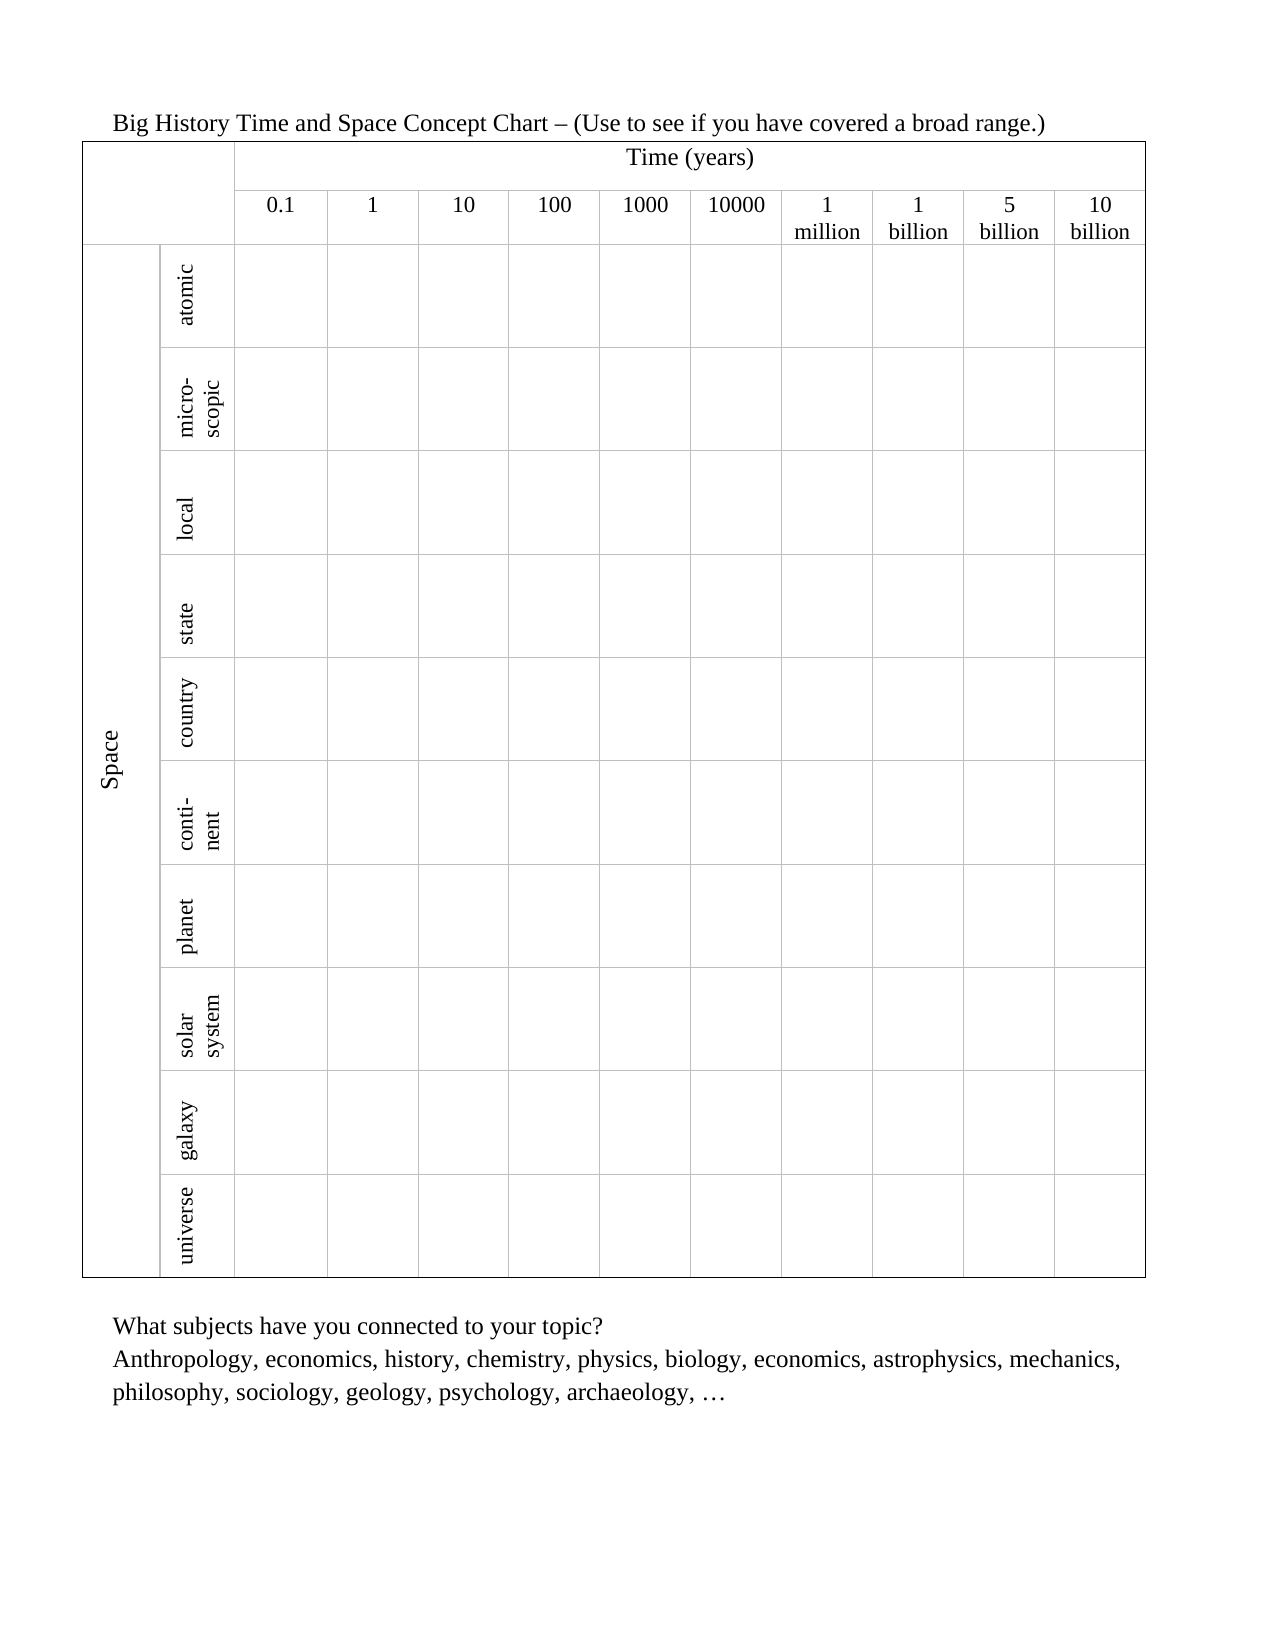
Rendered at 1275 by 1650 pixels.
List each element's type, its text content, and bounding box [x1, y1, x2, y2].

table_cell [964, 865, 1054, 967]
table_cell [419, 555, 508, 657]
table_cell [964, 348, 1054, 450]
table_cell [235, 1175, 327, 1277]
table_cell [964, 1175, 1054, 1277]
table_cell [1055, 451, 1145, 554]
table_cell [1055, 865, 1145, 967]
table_cell [873, 245, 963, 347]
table_header [83, 142, 234, 244]
table_cell [1055, 348, 1145, 450]
table_cell country [161, 658, 234, 760]
table_cell local [161, 451, 234, 554]
table_cell [328, 1071, 418, 1174]
table_cell [1055, 761, 1145, 864]
table_cell [782, 865, 872, 967]
table_cell [419, 348, 508, 450]
table_cell [235, 968, 327, 1070]
table_cell [600, 968, 690, 1070]
table_cell galaxy [161, 1071, 234, 1174]
table_cell 10 [419, 191, 508, 244]
table_cell [600, 451, 690, 554]
table_cell 10 billion [1055, 191, 1145, 244]
table_cell 1000 [600, 191, 690, 244]
table_cell atomic [161, 245, 234, 347]
table_cell [1055, 968, 1145, 1070]
table_cell [509, 348, 599, 450]
table_cell [873, 1071, 963, 1174]
table_cell [964, 451, 1054, 554]
table_cell [782, 761, 872, 864]
table_cell [1055, 1071, 1145, 1174]
table_cell [782, 1071, 872, 1174]
table_cell [509, 968, 599, 1070]
table_cell [964, 245, 1054, 347]
table_cell [691, 555, 781, 657]
table_cell [873, 968, 963, 1070]
table_cell [600, 555, 690, 657]
table_cell [873, 555, 963, 657]
table_cell [691, 451, 781, 554]
table_cell [782, 348, 872, 450]
table_cell [691, 865, 781, 967]
table_cell universe [161, 1175, 234, 1277]
table_cell [782, 555, 872, 657]
table_cell [691, 1175, 781, 1277]
table_cell planet [161, 865, 234, 967]
table_cell [691, 968, 781, 1070]
table_cell [782, 968, 872, 1070]
table_cell Space [83, 245, 159, 1277]
table_cell [509, 245, 599, 347]
table_cell 1 [328, 191, 418, 244]
table_cell [235, 451, 327, 554]
table_cell [235, 658, 327, 760]
table_cell [691, 658, 781, 760]
table_cell [328, 1175, 418, 1277]
table_cell state [161, 555, 234, 657]
table_cell [600, 245, 690, 347]
table_cell [235, 1071, 327, 1174]
table_cell [873, 348, 963, 450]
text Anthropology, economics, history, chemistry, physics, biology, economics, astrophysics, mechanics, philosophy, sociology, geology, psychology, archaeology, … [112, 1344, 1162, 1406]
table_cell [419, 1175, 508, 1277]
table_cell [509, 451, 599, 554]
table_cell [964, 1071, 1054, 1174]
table_cell [509, 1071, 599, 1174]
table_cell [419, 865, 508, 967]
table_cell [328, 968, 418, 1070]
text Big History Time and Space Concept Chart – (Use to see if you have covered a broad range.) [112, 108, 1162, 137]
table_cell [691, 1071, 781, 1174]
table_cell [873, 865, 963, 967]
table_cell [419, 968, 508, 1070]
table_cell 0.1 [235, 191, 327, 244]
table_cell [328, 658, 418, 760]
table_cell [600, 1175, 690, 1277]
table_cell [964, 761, 1054, 864]
table_cell [419, 1071, 508, 1174]
table_cell 5 billion [964, 191, 1054, 244]
table_cell [782, 658, 872, 760]
table_cell [509, 865, 599, 967]
table_cell [328, 555, 418, 657]
table_cell 10000 [691, 191, 781, 244]
table_cell [873, 451, 963, 554]
table_cell [328, 451, 418, 554]
table_cell [1055, 555, 1145, 657]
table_cell 1 million [782, 191, 872, 244]
table_cell [691, 761, 781, 864]
table_cell [873, 658, 963, 760]
table_cell 1 billion [873, 191, 963, 244]
table_cell [1055, 245, 1145, 347]
table_cell [328, 245, 418, 347]
text What subjects have you connected to your topic? [112, 1311, 1162, 1340]
table_cell [509, 1175, 599, 1277]
table_cell [600, 865, 690, 967]
table_cell [782, 1175, 872, 1277]
table_cell [691, 348, 781, 450]
table_cell [419, 245, 508, 347]
table_cell [964, 968, 1054, 1070]
table_cell [419, 451, 508, 554]
table_cell [600, 761, 690, 864]
table_cell [235, 245, 327, 347]
table_cell [235, 865, 327, 967]
table_cell [328, 761, 418, 864]
table_cell solar system [161, 968, 234, 1070]
table_cell [600, 1071, 690, 1174]
table_cell [509, 761, 599, 864]
table_cell [873, 761, 963, 864]
table_cell 100 [509, 191, 599, 244]
table_cell [1055, 658, 1145, 760]
table_cell [691, 245, 781, 347]
table_cell [964, 658, 1054, 760]
table_cell [782, 245, 872, 347]
table_cell [235, 555, 327, 657]
table_cell [419, 658, 508, 760]
table_cell [328, 348, 418, 450]
table_cell [600, 348, 690, 450]
table_cell micro-scopic [161, 348, 234, 450]
table_cell [509, 555, 599, 657]
table_cell [964, 555, 1054, 657]
table_cell conti-nent [161, 761, 234, 864]
table_cell [782, 451, 872, 554]
table_cell [328, 865, 418, 967]
table_cell [873, 1175, 963, 1277]
table_header Time (years) [235, 142, 1145, 190]
table_cell [235, 348, 327, 450]
table_cell [600, 658, 690, 760]
table_cell [509, 658, 599, 760]
table_cell [1055, 1175, 1145, 1277]
table_cell [419, 761, 508, 864]
table_cell [235, 761, 327, 864]
